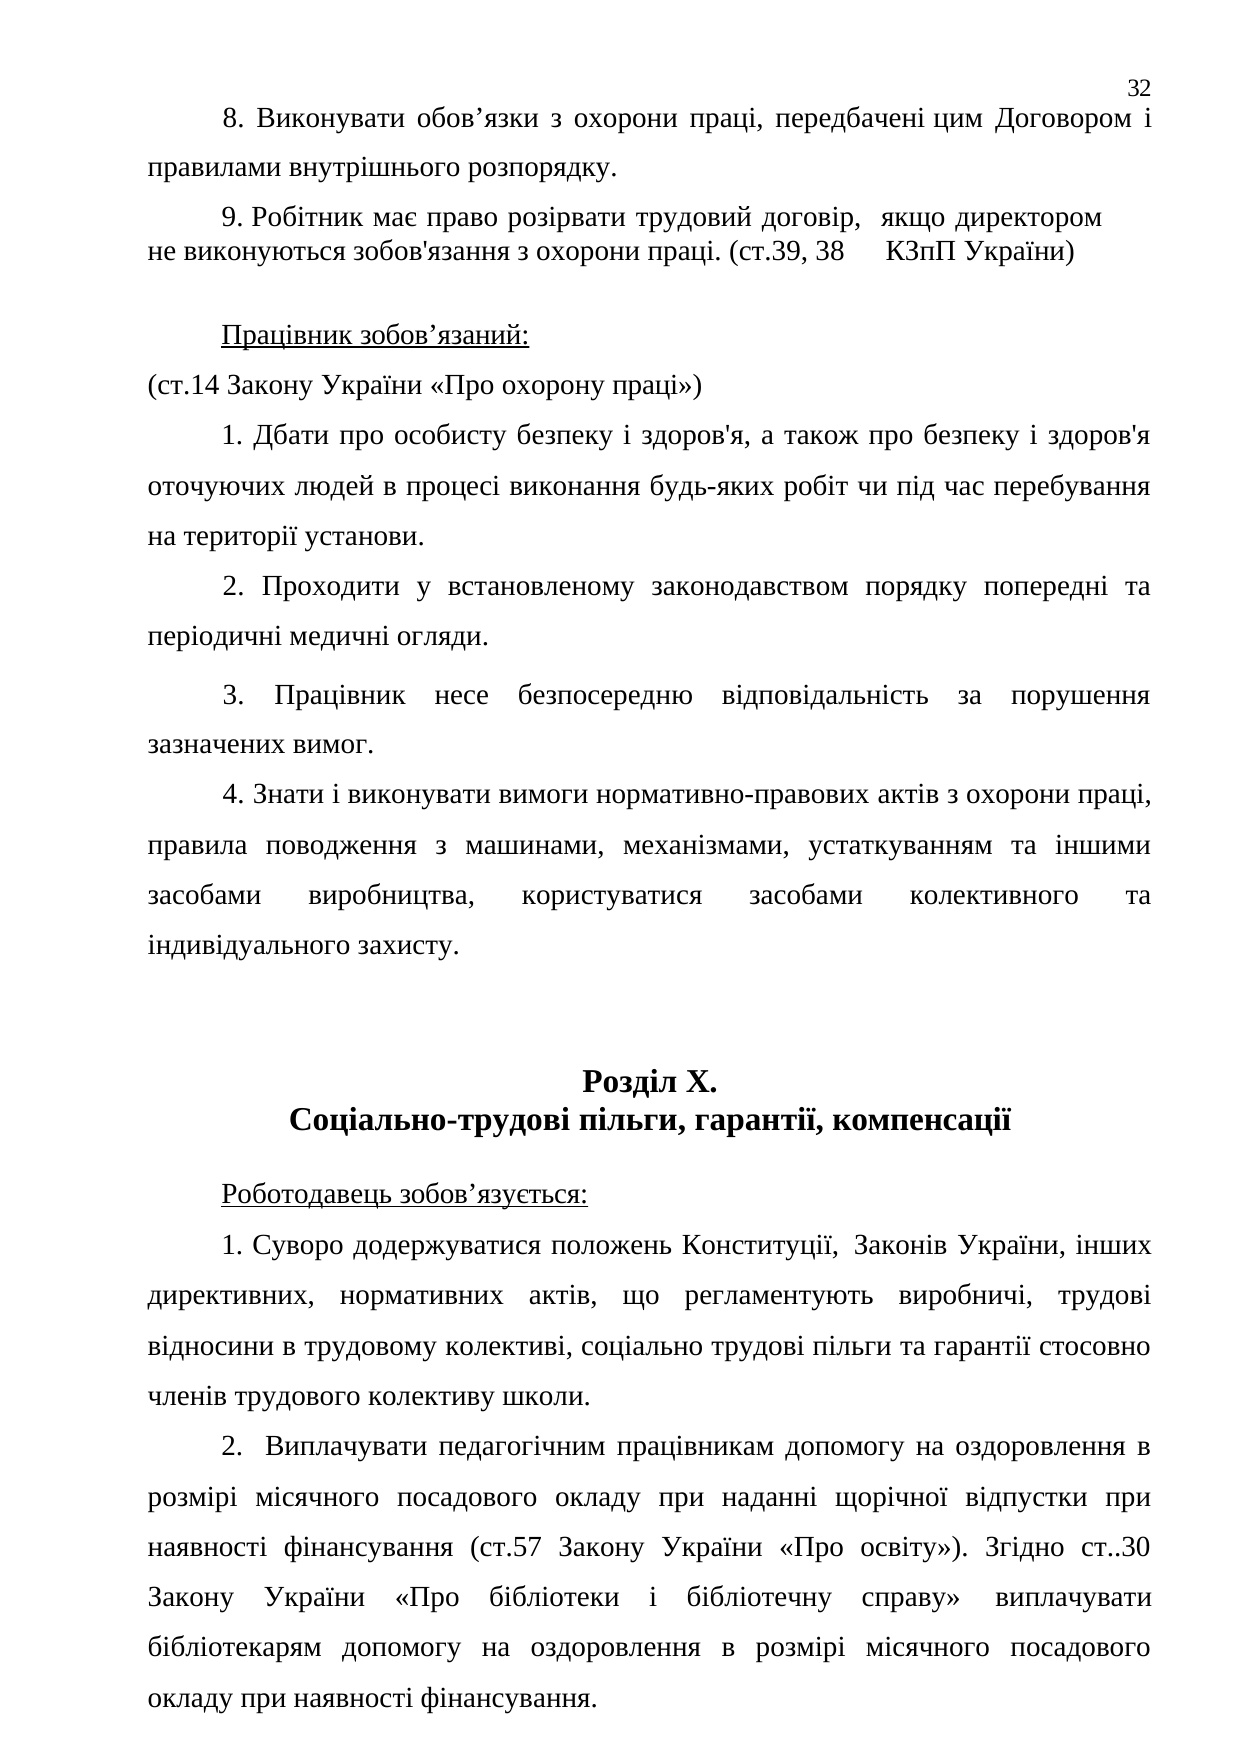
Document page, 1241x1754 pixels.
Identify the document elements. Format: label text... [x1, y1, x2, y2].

list Проходити у встановленому законодавством порядку попередні та періодичні медичні огляди. [147, 568, 1152, 652]
list Робітник має право розірвати трудовий договір, якщо директором не виконуються зобов'язання з охорони праці. (ст.39, 38 КЗпП України) [147, 199, 1103, 266]
list Дбати про особисту безпеку і здоров'я, а також про безпеку і здоров'я оточуючих людей в процесі виконання будь-яких робіт чи під час перебування на території установи. [147, 417, 1152, 552]
list Знати і виконувати вимоги нормативно-правових актів з охорони праці, правила поводження з машинами, механізмами, устаткуванням та іншими засобами виробництва, користуватися засобами колективного та індивідуального захисту. [147, 777, 1152, 961]
text (ст.14 Закону України «Про охорону праці») [147, 367, 1178, 401]
list Виконувати обов’язки з охорони праці, передбачені цим Договором і правилами внутрішнього розпорядку. [147, 100, 1152, 183]
text Соціально-трудові пільги, гарантії, компенсації [196, 1100, 1103, 1138]
list Виплачувати педагогічним працівникам допомогу на оздоровлення в розмірі місячного посадового окладу при наданні щорічної відпустки при наявності фінансування (ст.57 Закону України «Про освіту»). Згідно ст..30 Закону України «Про бібліотеки і бібліотечну справу» виплачувати бібліотекарям допомогу на оздоровлення в розмірі місячного посадового окладу при наявності фінансування. [147, 1428, 1152, 1713]
list Суворо додержуватися положень Конституції, Законів України, інших директивних, нормативних актів, що регламентують виробничі, трудові відносини в трудовому колективі, соціально трудові пільги та гарантії стосовно членів трудового колективу школи. [147, 1227, 1152, 1412]
list Працівник несе безпосередню відповідальність за порушення зазначених вимог. [147, 677, 1151, 760]
subtitle Розділ Х. [196, 1062, 1104, 1100]
text Роботодавець зобов’язується: [221, 1177, 1178, 1210]
text Працівник зобов’язаний: [221, 317, 1178, 350]
